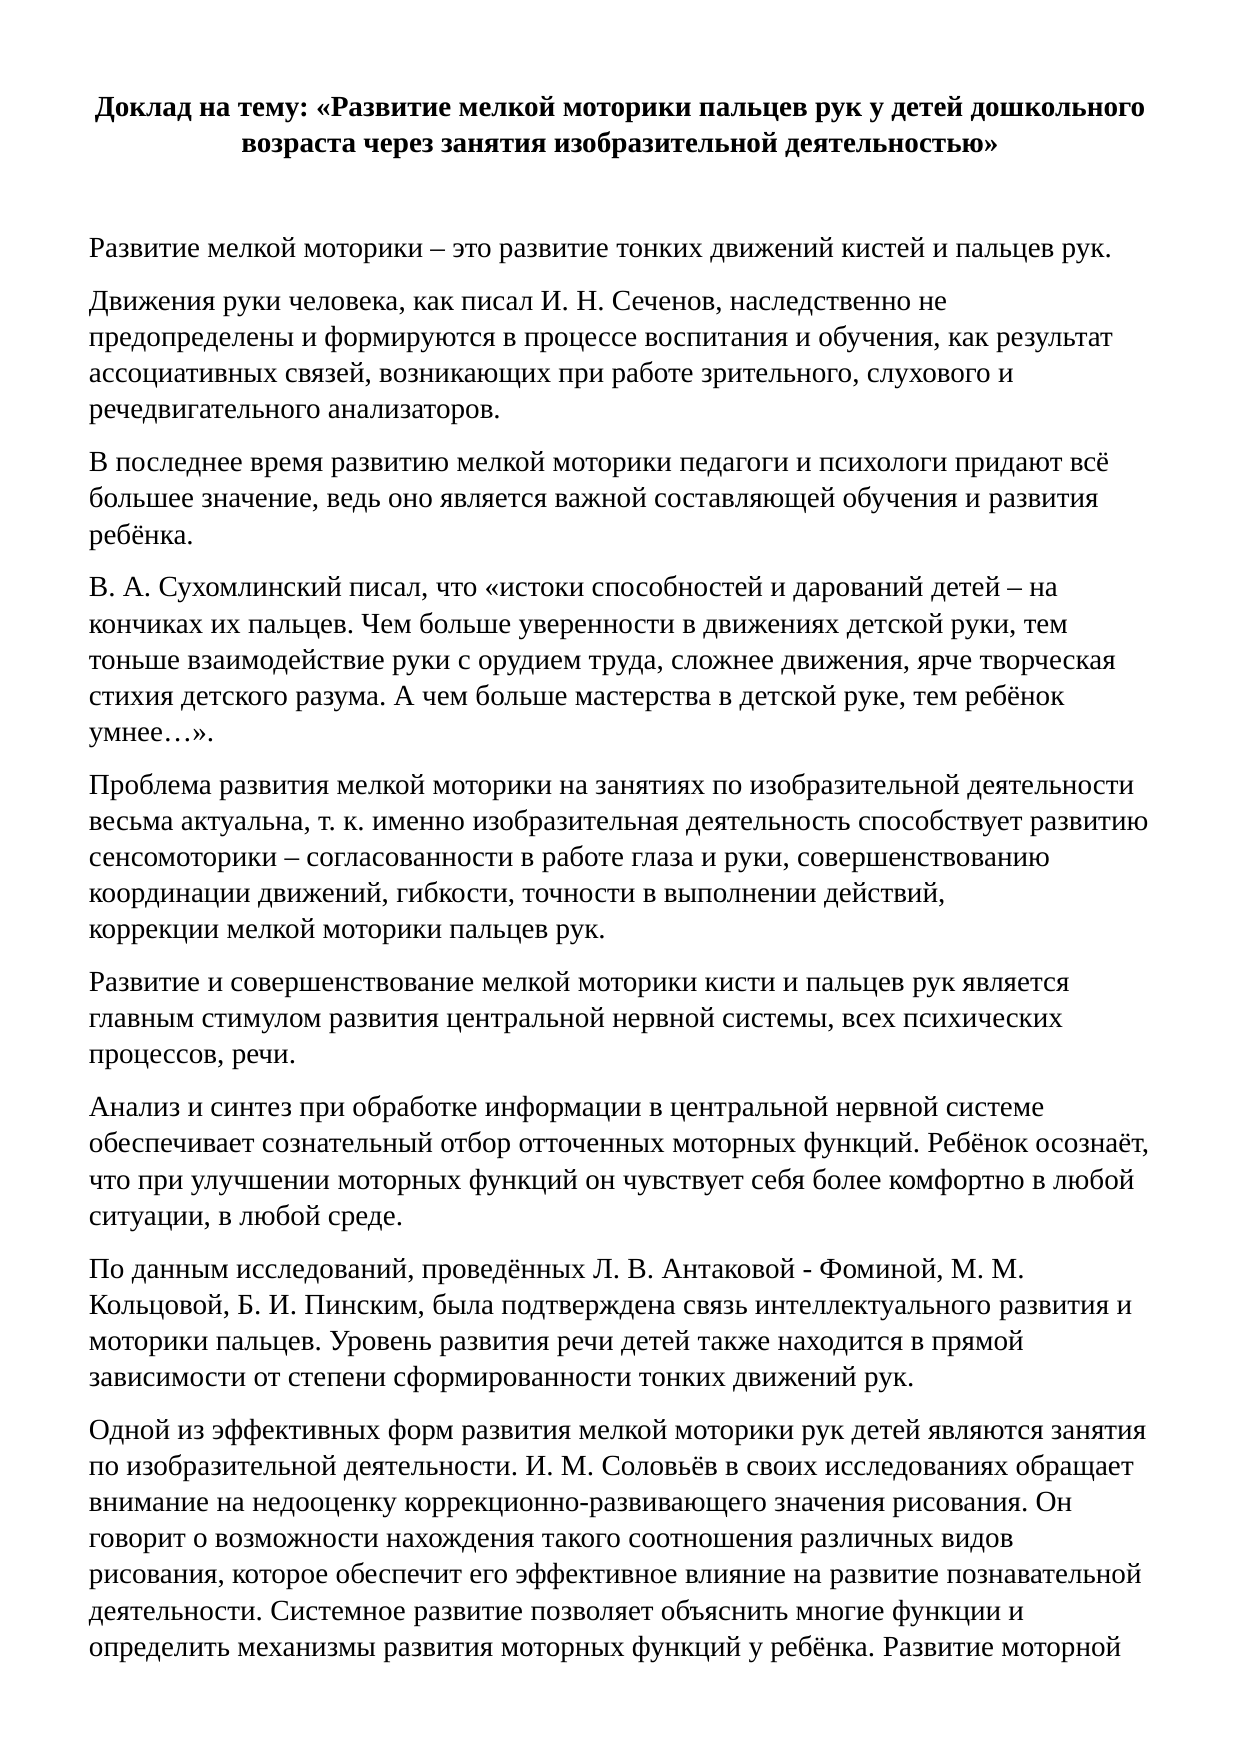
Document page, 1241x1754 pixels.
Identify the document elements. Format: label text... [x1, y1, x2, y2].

text Развитие и совершенствование мелкой моторики кисти и пальцев рук является главным стимулом развития центральной нервной системы, всех психических процессов, речи. [89, 964, 1152, 1070]
text Развитие мелкой моторики – это развитие тонких движений кистей и пальцев рук. [89, 230, 1152, 264]
text Проблема развития мелкой моторики на занятиях по изобразительной деятельности весьма актуальна, т. к. именно изобразительная деятельность способствует развитию сенсомоторики – согласованности в работе глаза и руки, совершенствованию координации движений, гибкости, точности в выполнении действий, коррекции мелкой моторики пальцев рук. [89, 767, 1152, 945]
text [89, 1412, 1152, 1662]
text По данным исследований, проведённых Л. В. Антаковой - Фоминой, М. М. Кольцовой, Б. И. Пинским, была подтверждена связь интеллектуального развития и моторики пальцев. Уровень развития речи детей также находится в прямой зависимости от степени сформированности тонких движений рук. [89, 1251, 1152, 1393]
text В. А. Сухомлинский писал, что «истоки способностей и дарований детей – на кончиках их пальцев. Чем больше уверенности в движениях детской руки, тем тоньше взаимодействие руки с орудием труда, сложнее движения, ярче творческая стихия детского разума. А чем больше мастерства в детской руке, тем ребёнок умнее…». [89, 569, 1152, 748]
text Доклад на тему: «Развитие мелкой моторики пальцев рук у детей дошкольного возраста через занятия изобразительной деятельностью» [89, 89, 1152, 158]
text В последнее время развитию мелкой моторики педагоги и психологи придают всё большее значение, ведь оно является важной составляющей обучения и развития ребёнка. [89, 444, 1152, 550]
text Движения руки человека, как писал И. Н. Сеченов, наследственно не предопределены и формируются в процессе воспитания и обучения, как результат ассоциативных связей, возникающих при работе зрительного, слухового и речедвигательного анализаторов. [89, 283, 1152, 425]
text Анализ и синтез при обработке информации в центральной нервной системе обеспечивает сознательный отбор отточенных моторных функций. Ребёнок осознаёт, что при улучшении моторных функций он чувствует себя более комфортно в любой ситуации, в любой среде. [89, 1089, 1152, 1231]
